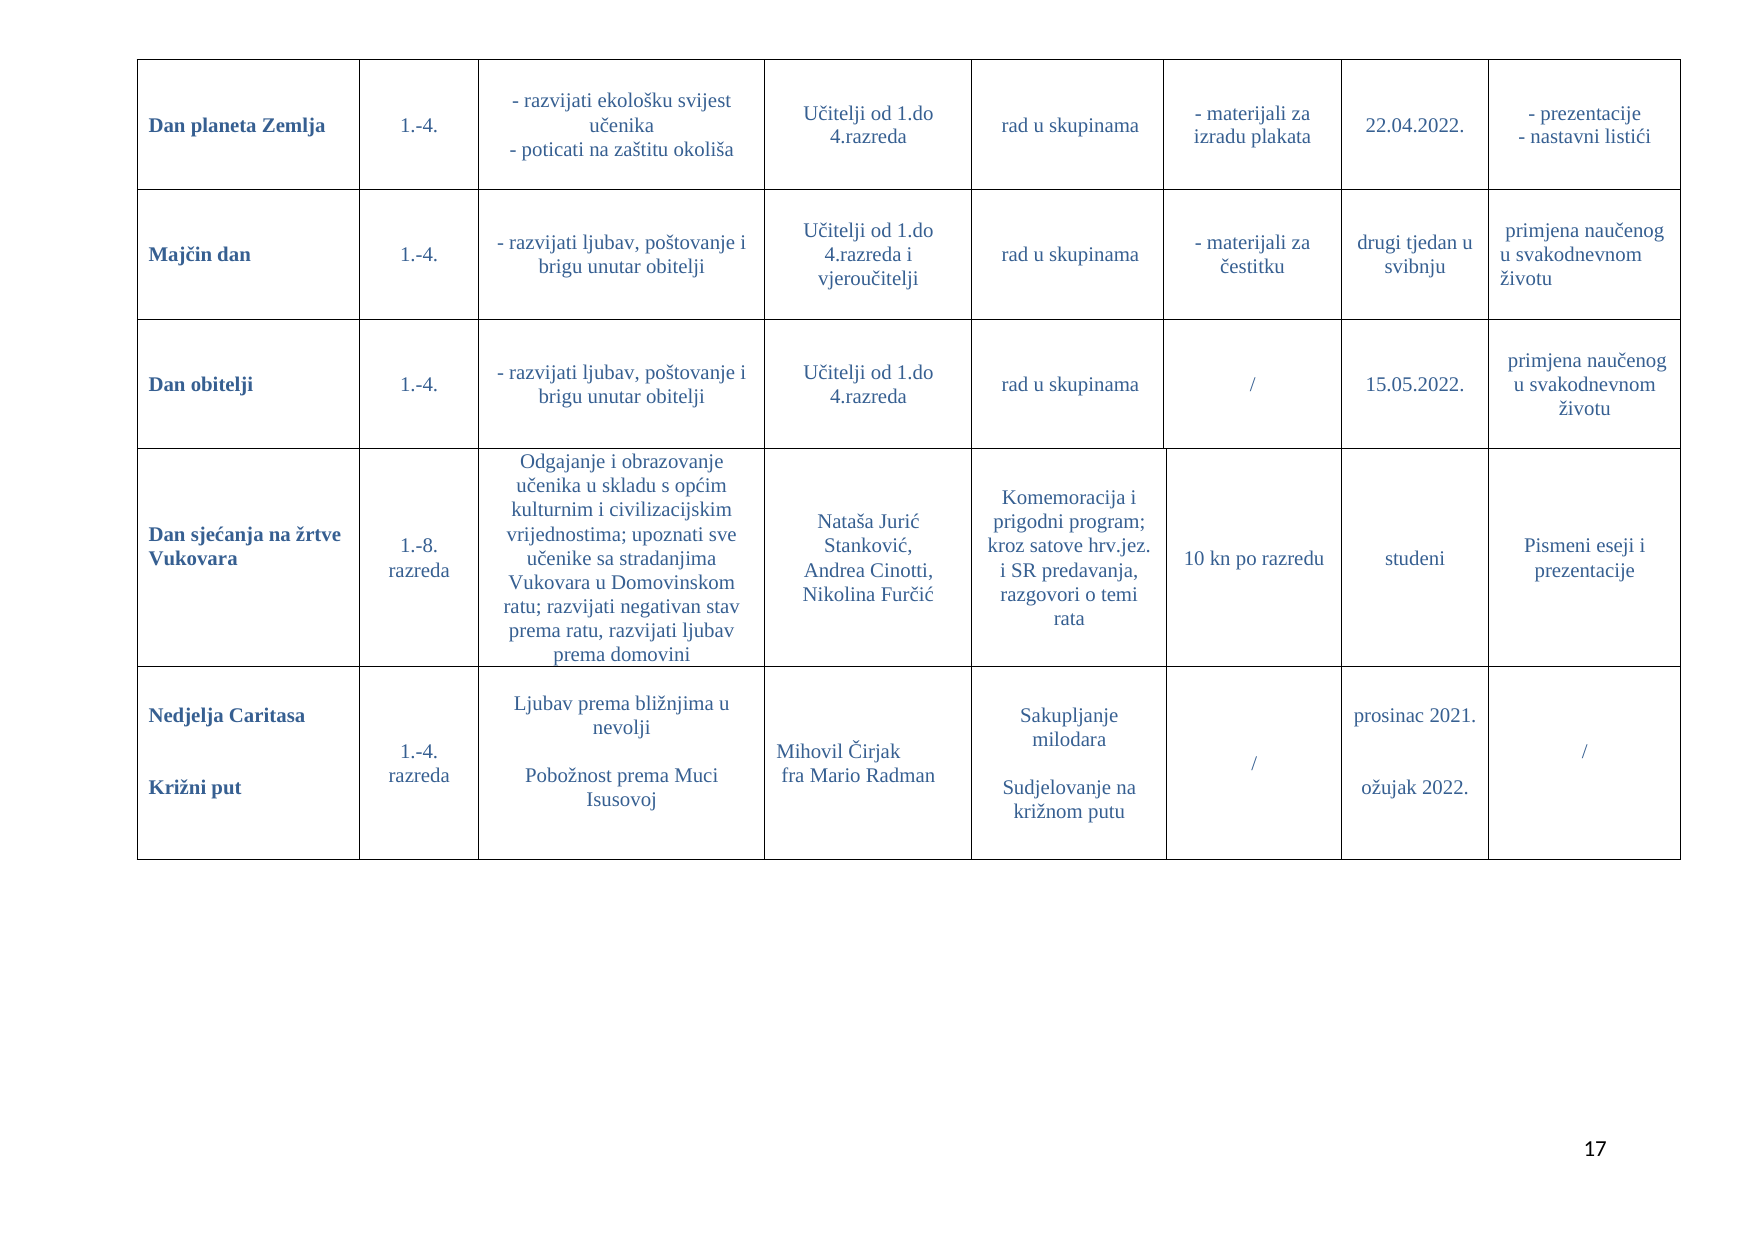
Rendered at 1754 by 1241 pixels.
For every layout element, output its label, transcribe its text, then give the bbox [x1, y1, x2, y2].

table_cell Odgajanje i obrazovanje učenika u skladu s općim kulturnim i civilizacijskim vrijednostima; upoznati sve učenike sa stradanjima Vukovara u Domovinskom ratu; razvijati negativan stav prema ratu, razvijati ljubav prema domovini [479, 449, 764, 666]
table_cell / [1164, 320, 1341, 448]
table_cell Pismeni eseji i prezentacije [1489, 449, 1680, 666]
table_cell 1.-4. razreda [360, 667, 478, 859]
table_cell Komemoracija i prigodni program; kroz satove hrv.jez. i SR predavanja, razgovori o temi rata [972, 449, 1166, 666]
table_cell rad u skupinama [972, 190, 1163, 318]
table_cell 22.04.2022. [1342, 60, 1488, 189]
table_cell Nedjelja Caritasa Križni put [138, 667, 359, 859]
table_cell 15.05.2022. [1342, 320, 1488, 448]
table_cell Majčin dan [138, 190, 359, 318]
table_cell / [1167, 667, 1341, 859]
table_cell Dan obitelji [138, 320, 359, 448]
table_cell - razvijati ekološku svijest učenika - poticati na zaštitu okoliša [479, 60, 764, 189]
table_cell rad u skupinama [972, 320, 1163, 448]
table_cell 10 kn po razredu [1167, 449, 1341, 666]
table_cell 1.-4. [360, 190, 478, 318]
table_cell Učitelji od 1.do 4.razreda [765, 320, 971, 448]
table_cell primjena naučenog u svakodnevnom životu [1489, 320, 1680, 448]
table_cell Dan planeta Zemlja [138, 60, 359, 189]
table_cell Sakupljanje milodara Sudjelovanje na križnom putu [972, 667, 1166, 859]
table_cell Učitelji od 1.do 4.razreda i vjeroučitelji [765, 190, 971, 318]
table_cell - materijali za izradu plakata [1164, 60, 1341, 189]
table_cell Učitelji od 1.do 4.razreda [765, 60, 971, 189]
table_cell / [1489, 667, 1680, 859]
table_cell Ljubav prema bližnjima u nevolji Pobožnost prema Muci Isusovoj [479, 667, 764, 859]
table_cell primjena naučenog u svakodnevnom životu [1489, 190, 1680, 318]
table_cell 1.-4. [360, 320, 478, 448]
table_cell Dan sjećanja na žrtve Vukovara [138, 449, 359, 666]
table_cell 1.-4. [360, 60, 478, 189]
table_cell - razvijati ljubav, poštovanje i brigu unutar obitelji [479, 190, 764, 318]
table_cell rad u skupinama [972, 60, 1163, 189]
table_cell studeni [1342, 449, 1488, 666]
table_cell drugi tjedan u svibnju [1342, 190, 1488, 318]
table_cell - materijali za čestitku [1164, 190, 1341, 318]
table_cell Mihovil Čirjak fra Mario Radman [765, 667, 971, 859]
table_cell prosinac 2021. ožujak 2022. [1342, 667, 1488, 859]
table_cell 1.-8. razreda [360, 449, 478, 666]
table_cell - prezentacije - nastavni listići [1489, 60, 1680, 189]
table_cell Nataša Jurić Stanković, Andrea Cinotti, Nikolina Furčić [765, 449, 971, 666]
table_cell - razvijati ljubav, poštovanje i brigu unutar obitelji [479, 320, 764, 448]
